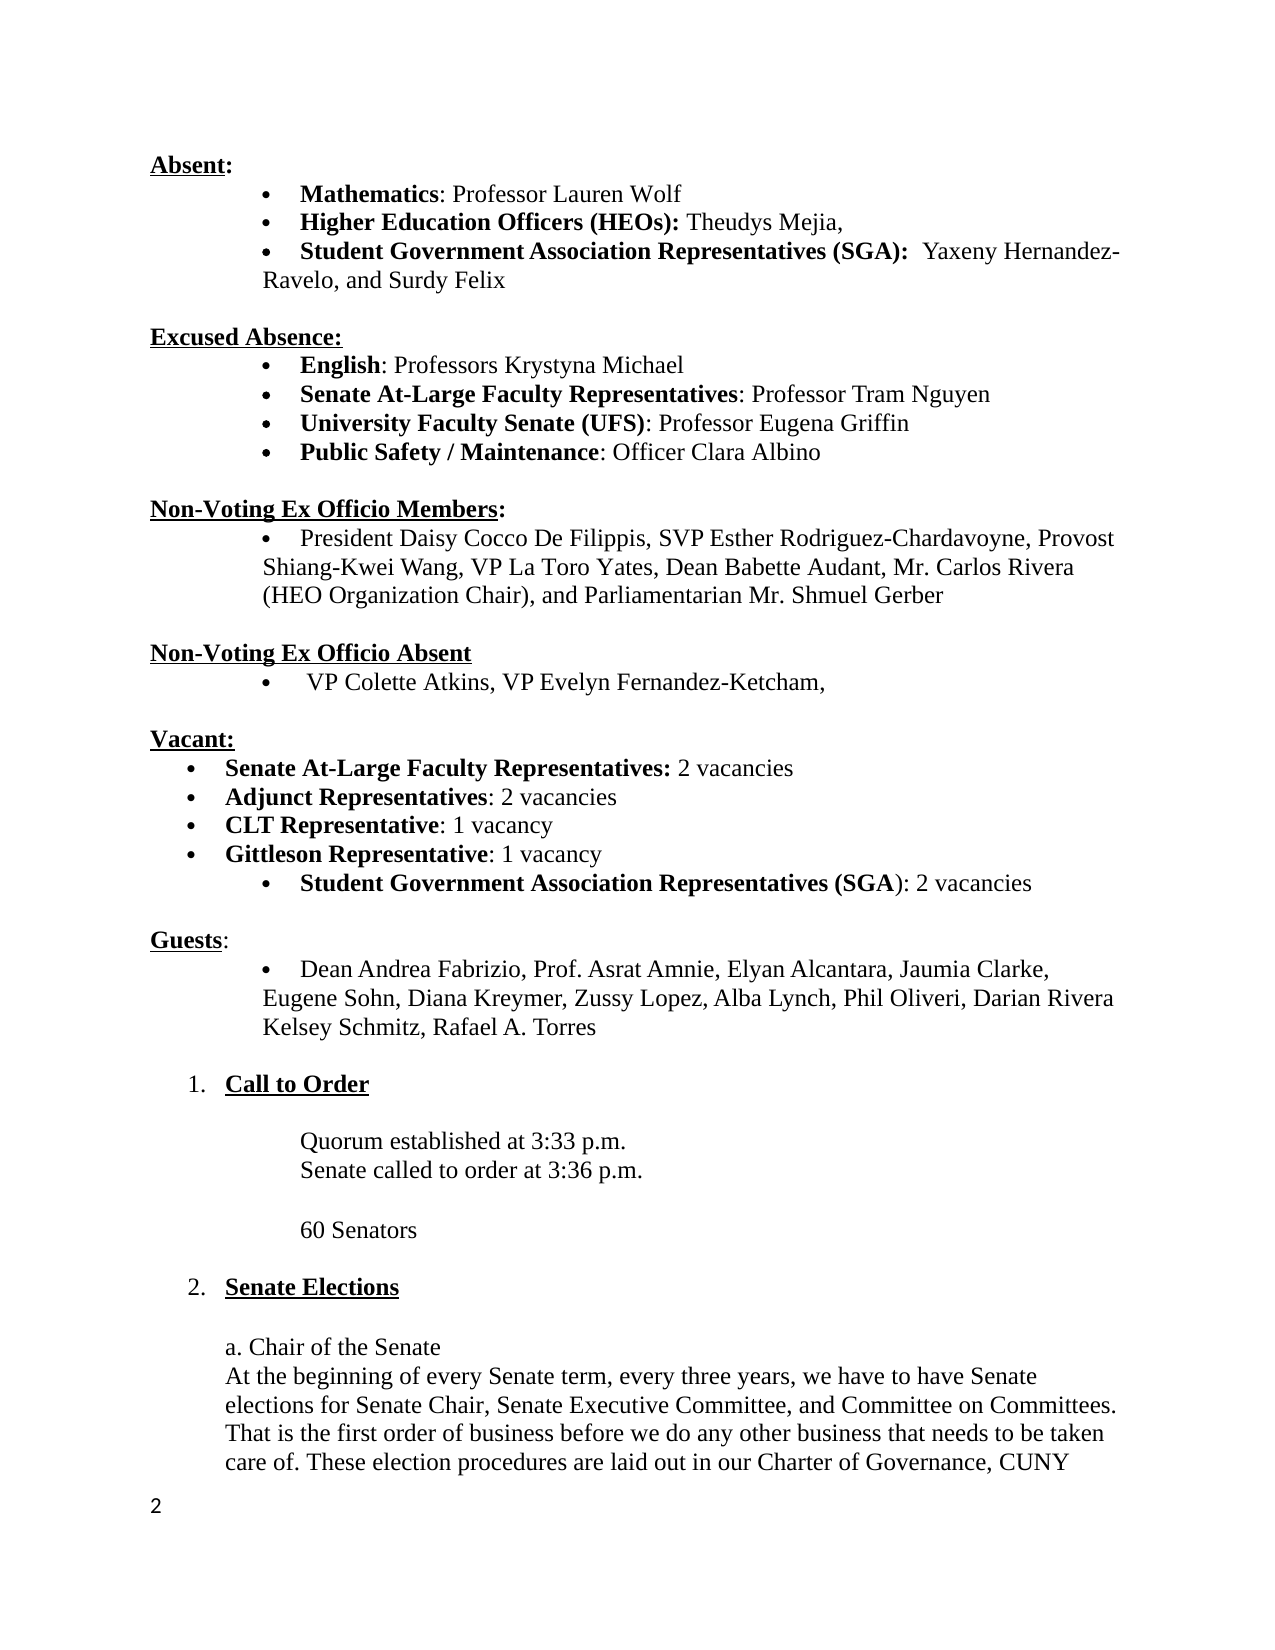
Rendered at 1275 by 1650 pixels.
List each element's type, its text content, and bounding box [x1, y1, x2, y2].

list Gittleson Representative: 1 vacancy [150, 839, 1125, 868]
list English: Professors Krystyna Michael [262, 351, 1125, 379]
list Dean Andrea Fabrizio, Prof. Asrat Amnie, Elyan Alcantara, Jaumia Clarke, Eugene Sohn, Diana Kreymer, Zussy Lopez, Alba Lynch, Phil Oliveri, Darian Rivera Kelsey Schmitz, Rafael A. Torres [262, 954, 1125, 1069]
text Non-Voting Ex Officio Members: [150, 494, 1125, 523]
text Vacant: [150, 724, 1125, 753]
list VP Colette Atkins, VP Evelyn Fernandez-Ketcham, [262, 667, 1125, 696]
list Senate At-Large Faculty Representatives: Professor Tram Nguyen [262, 379, 1125, 408]
list Student Government Association Representatives (SGA): 2 vacancies [262, 868, 1125, 897]
list President Daisy Cocco De Filippis, SVP Esther Rodriguez-Chardavoyne, Provost Shiang-Kwei Wang, VP La Toro Yates, Dean Babette Audant, Mr. Carlos Rivera (HEO Organization Chair), and Parliamentarian Mr. Shmuel Gerber [262, 523, 1125, 609]
text Non-Voting Ex Officio Absent [150, 638, 1125, 667]
list Student Government Association Representatives (SGA): Yaxeny Hernandez-Ravelo, and Surdy Felix [262, 236, 1125, 322]
text Quorum established at 3:33 p.m. Senate called to order at 3:36 p.m. 60 Senators [300, 1126, 1125, 1272]
list Public Safety / Maintenance: Officer Clara Albino [262, 437, 1125, 466]
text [225, 1361, 1125, 1476]
text a. Chair of the Senate [225, 1301, 1125, 1361]
text 2. Senate Elections [187, 1272, 1125, 1301]
list University Faculty Senate (UFS): Professor Eugena Griffin [262, 408, 1125, 437]
text Excused Absence: [150, 322, 1125, 351]
list Mathematics: Professor Lauren Wolf [262, 179, 1125, 207]
list CLT Representative: 1 vacancy [150, 811, 1125, 839]
list Senate At-Large Faculty Representatives: 2 vacancies [150, 753, 1125, 782]
list Adjunct Representatives: 2 vacancies [150, 782, 1125, 811]
list Call to Order [187, 1069, 1125, 1126]
list Higher Education Officers (HEOs): Theudys Mejia, [262, 207, 1125, 236]
text Absent: [150, 150, 1125, 179]
text Guests: [150, 926, 1125, 954]
